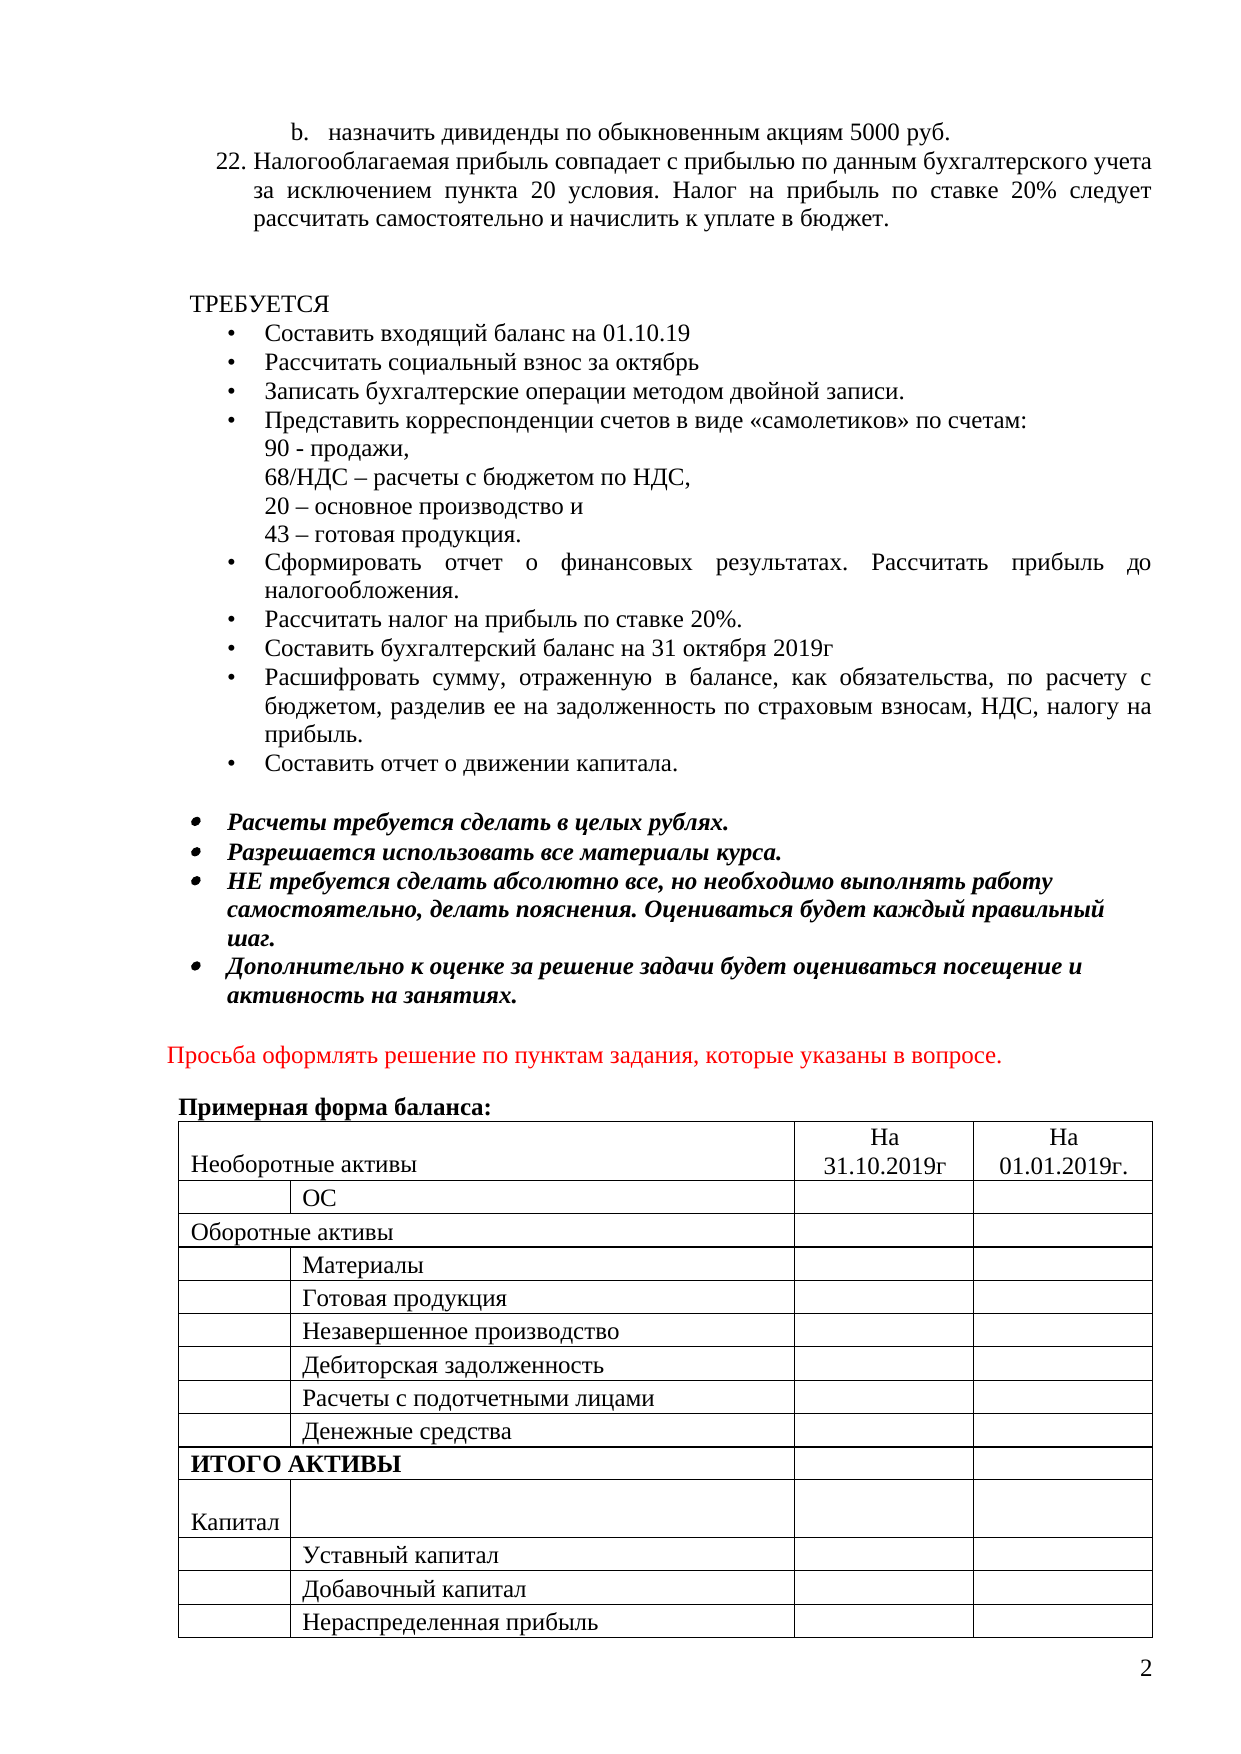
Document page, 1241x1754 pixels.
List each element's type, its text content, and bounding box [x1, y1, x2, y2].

list Представить корреспонденции счетов в виде «самолетиков» по счетам: 90 - продажи, [227, 405, 1028, 462]
table_cell [179, 1381, 290, 1413]
table_cell [179, 1314, 290, 1346]
table_cell [974, 1281, 1152, 1313]
table_cell [795, 1347, 973, 1379]
text 43 – готовая продукция. [264, 520, 1165, 548]
table_cell [795, 1381, 973, 1413]
table_cell [974, 1448, 1152, 1479]
table_cell [179, 1281, 290, 1313]
table_cell [974, 1480, 1152, 1537]
table_cell ОС [291, 1181, 794, 1213]
table_cell Готовая продукция [291, 1281, 794, 1313]
list Сформировать отчет о финансовых результатах. Рассчитать прибыль до налогообложения. [227, 548, 1152, 604]
list Записать бухгалтерские операции методом двойной записи. [227, 376, 1165, 405]
table_cell [974, 1181, 1152, 1213]
table_cell Материалы [291, 1248, 794, 1280]
table_cell Уставный капитал [291, 1538, 794, 1570]
table_cell [974, 1571, 1152, 1604]
table_cell [974, 1538, 1152, 1570]
text Примерная форма баланса: [178, 1092, 1165, 1121]
table_cell [795, 1214, 973, 1246]
list Рассчитать налог на прибыль по ставке 20%. [227, 604, 1165, 633]
table_cell [974, 1381, 1152, 1413]
table_cell [179, 1605, 290, 1637]
table_cell [179, 1248, 290, 1280]
table_cell Незавершенное производство [291, 1314, 794, 1346]
table_cell [795, 1538, 973, 1570]
list Расчеты требуется сделать в целых рублях. [189, 806, 1165, 836]
list назначить дивиденды по обыкновенным акциям 5000 руб. [291, 117, 1165, 146]
table_cell [179, 1571, 290, 1604]
list Составить отчет о движении капитала. [227, 748, 1165, 777]
table_header На 31.10.2019г [795, 1122, 973, 1180]
table_header Необоротные активы [179, 1122, 794, 1180]
table_cell Дебиторская задолженность [291, 1347, 794, 1379]
table_cell [179, 1538, 290, 1570]
text ТРЕБУЕТСЯ [189, 289, 1165, 318]
text Просьба оформлять решение по пунктам задания, которые указаны в вопросе. [167, 1040, 1165, 1068]
table_cell Нераспределенная прибыль [291, 1605, 794, 1637]
table_cell [974, 1214, 1152, 1246]
table_cell Оборотные активы [179, 1214, 794, 1246]
table_cell [974, 1314, 1152, 1346]
table_cell [179, 1181, 290, 1213]
list Рассчитать социальный взнос за октябрь [227, 347, 1165, 376]
table_cell [974, 1248, 1152, 1280]
table_cell [795, 1571, 973, 1604]
table_cell [795, 1448, 973, 1479]
table_cell [795, 1181, 973, 1213]
table_cell [795, 1414, 973, 1446]
text 68/НДС – расчеты с бюджетом по НДС, 20 – основное производство и [264, 462, 693, 520]
table_cell [795, 1314, 973, 1346]
list Составить входящий баланс на 01.10.19 [227, 318, 1165, 347]
list НЕ требуется сделать абсолютно все, но необходимо выполнять работу самостоятельно, делать пояснения. Оцениваться будет каждый правильный шаг. [189, 867, 1152, 952]
list Дополнительно к оценке за решение задачи будет оцениваться посещение и активность на занятиях. [189, 952, 1083, 1009]
table_cell [974, 1347, 1152, 1379]
list Расшифровать сумму, отраженную в балансе, как обязательства, по расчету с бюджетом, разделив ее на задолженность по страховым взносам, НДС, налогу на прибыль. [227, 662, 1152, 748]
table_cell ИТОГО АКТИВЫ [179, 1448, 794, 1479]
table_cell [974, 1605, 1152, 1637]
table_cell [795, 1248, 973, 1280]
table_cell [795, 1480, 973, 1537]
list Составить бухгалтерский баланс на 31 октября 2019г [227, 633, 1165, 662]
table_cell [795, 1605, 973, 1637]
table_cell Расчеты с подотчетными лицами [291, 1381, 794, 1413]
table_cell [179, 1414, 290, 1446]
table_cell [291, 1480, 794, 1537]
table_cell [795, 1281, 973, 1313]
list Разрешается использовать все материалы курса. [189, 836, 1165, 867]
table_cell Добавочный капитал [291, 1571, 794, 1604]
table_cell [179, 1347, 290, 1379]
table_cell Капитал [179, 1480, 290, 1537]
list Налогооблагаемая прибыль совпадает с прибылью по данным бухгалтерского учета за исключением пункта 20 условия. Налог на прибыль по ставке 20% следует рассчитать самостоятельно и начислить к уплате в бюджет. [216, 146, 1152, 232]
table_header На 01.01.2019г. [974, 1122, 1152, 1180]
table_cell [974, 1414, 1152, 1446]
table_cell Денежные средства [291, 1414, 794, 1446]
